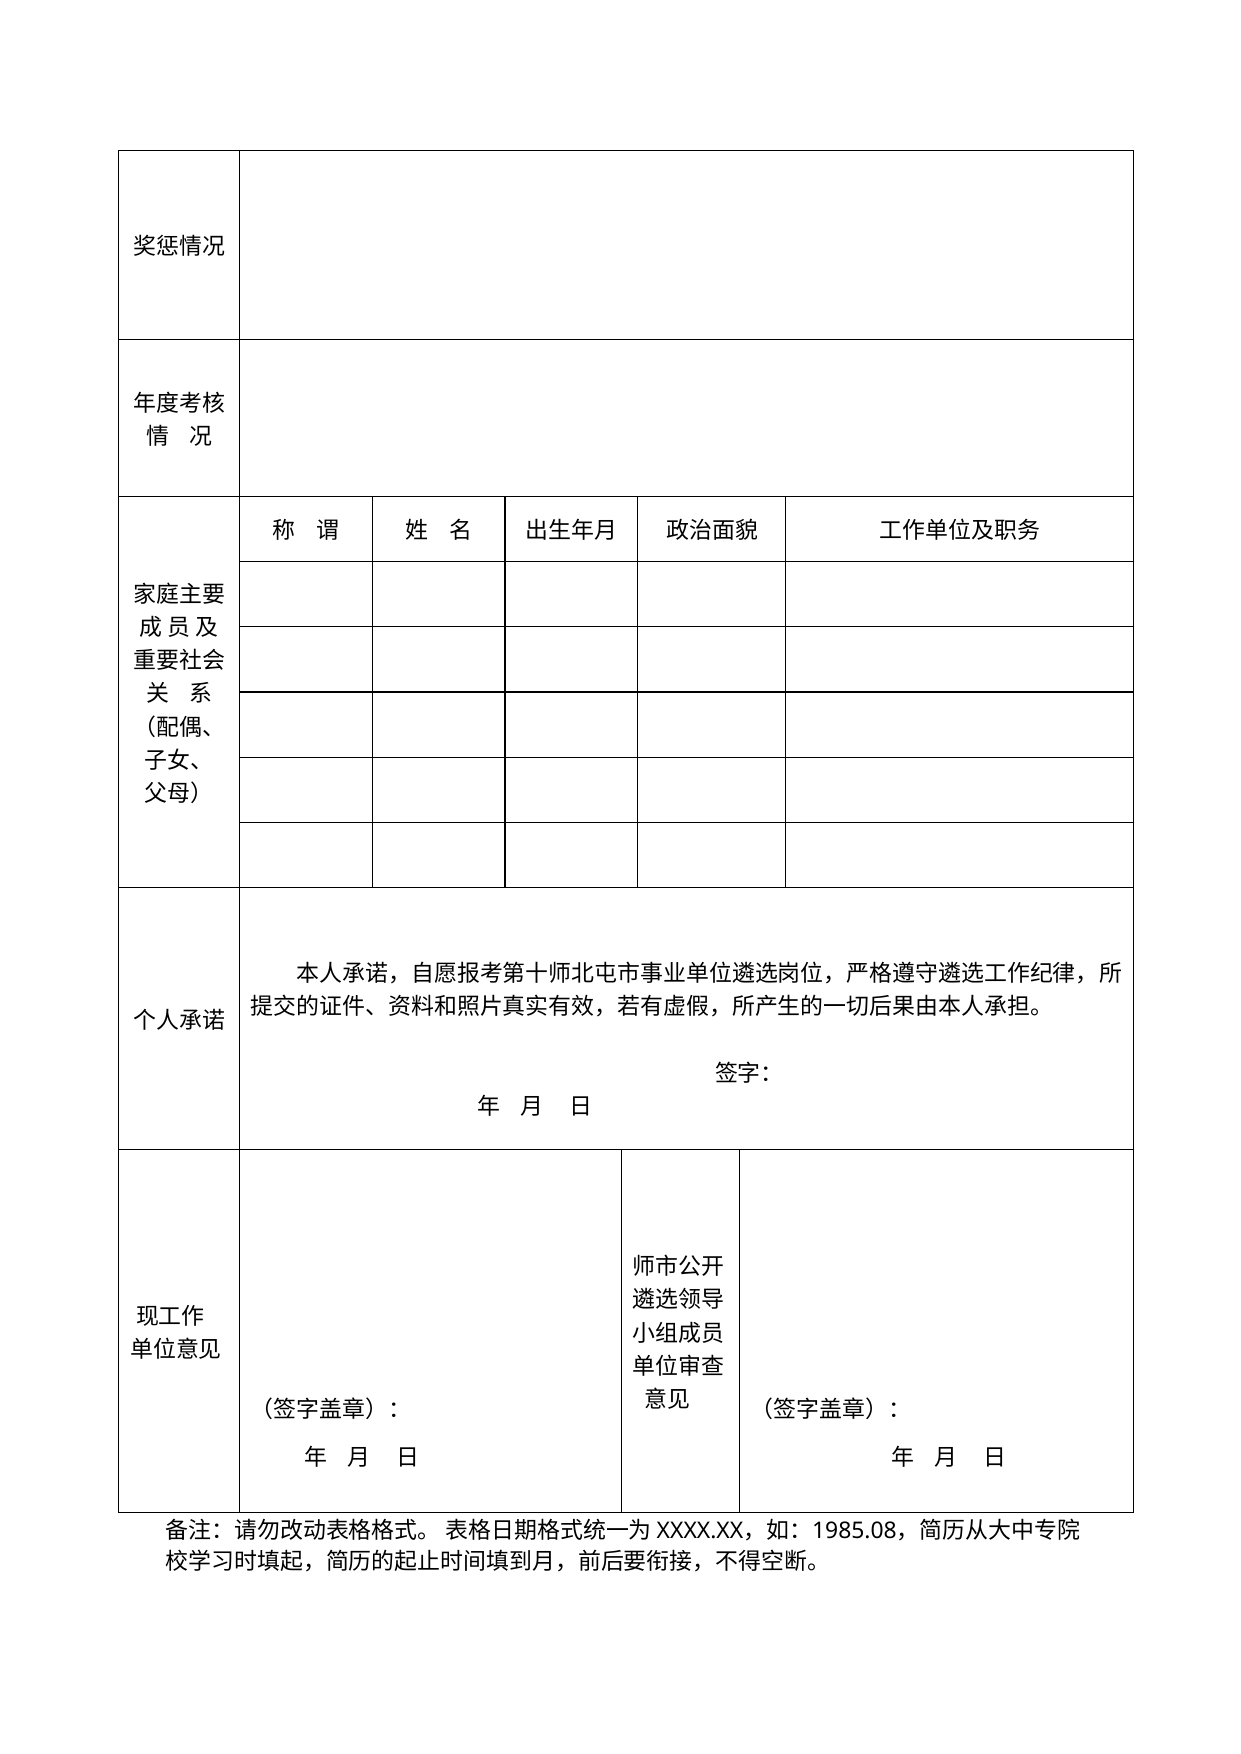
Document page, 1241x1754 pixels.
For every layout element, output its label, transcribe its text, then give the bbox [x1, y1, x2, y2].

table_cell （签字盖章）： 年 月 日 [240, 1150, 621, 1512]
table_cell 政治面貌 [638, 497, 785, 561]
table_cell 年度考核情 况 [119, 340, 239, 496]
table_cell 现工作 单位意见 [119, 1150, 239, 1512]
table_cell 个人承诺 [119, 888, 239, 1149]
table_cell 工作单位及职务 [786, 497, 1133, 561]
table_cell （签字盖章）： 年 月 日 [740, 1150, 1133, 1512]
table_cell [240, 151, 1133, 338]
table_cell [240, 823, 372, 887]
table_cell [373, 562, 504, 626]
table_cell [786, 693, 1133, 757]
table_cell [786, 823, 1133, 887]
text 备注：请勿改动表格格式。 表格日期格式统一为XXXX.XX，如：1985.08，简历从大中专院校学习时填起，简历的起止时间填到月，前后要衔接，不得空断。 [165, 1513, 1087, 1576]
table_cell [638, 693, 785, 757]
table_cell 本人承诺，自愿报考第十师北屯市事业单位遴选岗位，严格遵守遴选工作纪律，所提交的证件、资料和照片真实有效，若有虚假，所产生的一切后果由本人承担。 签字： 年 月 日 [240, 888, 1133, 1149]
table_cell [240, 340, 1133, 496]
table_cell [506, 562, 637, 626]
table_cell 奖惩情况 [119, 151, 239, 338]
table_cell [506, 693, 637, 757]
table_cell [373, 693, 504, 757]
table_cell 姓 名 [373, 497, 504, 561]
table_cell [373, 758, 504, 822]
table_cell [240, 693, 372, 757]
table_cell [240, 758, 372, 822]
table_cell [638, 562, 785, 626]
table_cell [373, 627, 504, 691]
table_cell [638, 823, 785, 887]
table_cell [506, 823, 637, 887]
table_cell [786, 562, 1133, 626]
table_cell 师市公开遴选领导小组成员单位审查 意见 [622, 1150, 739, 1512]
table_cell [240, 562, 372, 626]
table_cell [786, 627, 1133, 691]
table_cell [506, 627, 637, 691]
table_cell [506, 758, 637, 822]
table_cell [638, 758, 785, 822]
table_cell [786, 758, 1133, 822]
table_cell 出生年月 [506, 497, 637, 561]
table_cell [373, 823, 504, 887]
table_cell 称 谓 [240, 497, 372, 561]
table_cell [638, 627, 785, 691]
table_cell [240, 627, 372, 691]
table_cell 家庭主要成 员 及 重要社会关 系 （配偶、子女、 父母） [119, 497, 239, 887]
